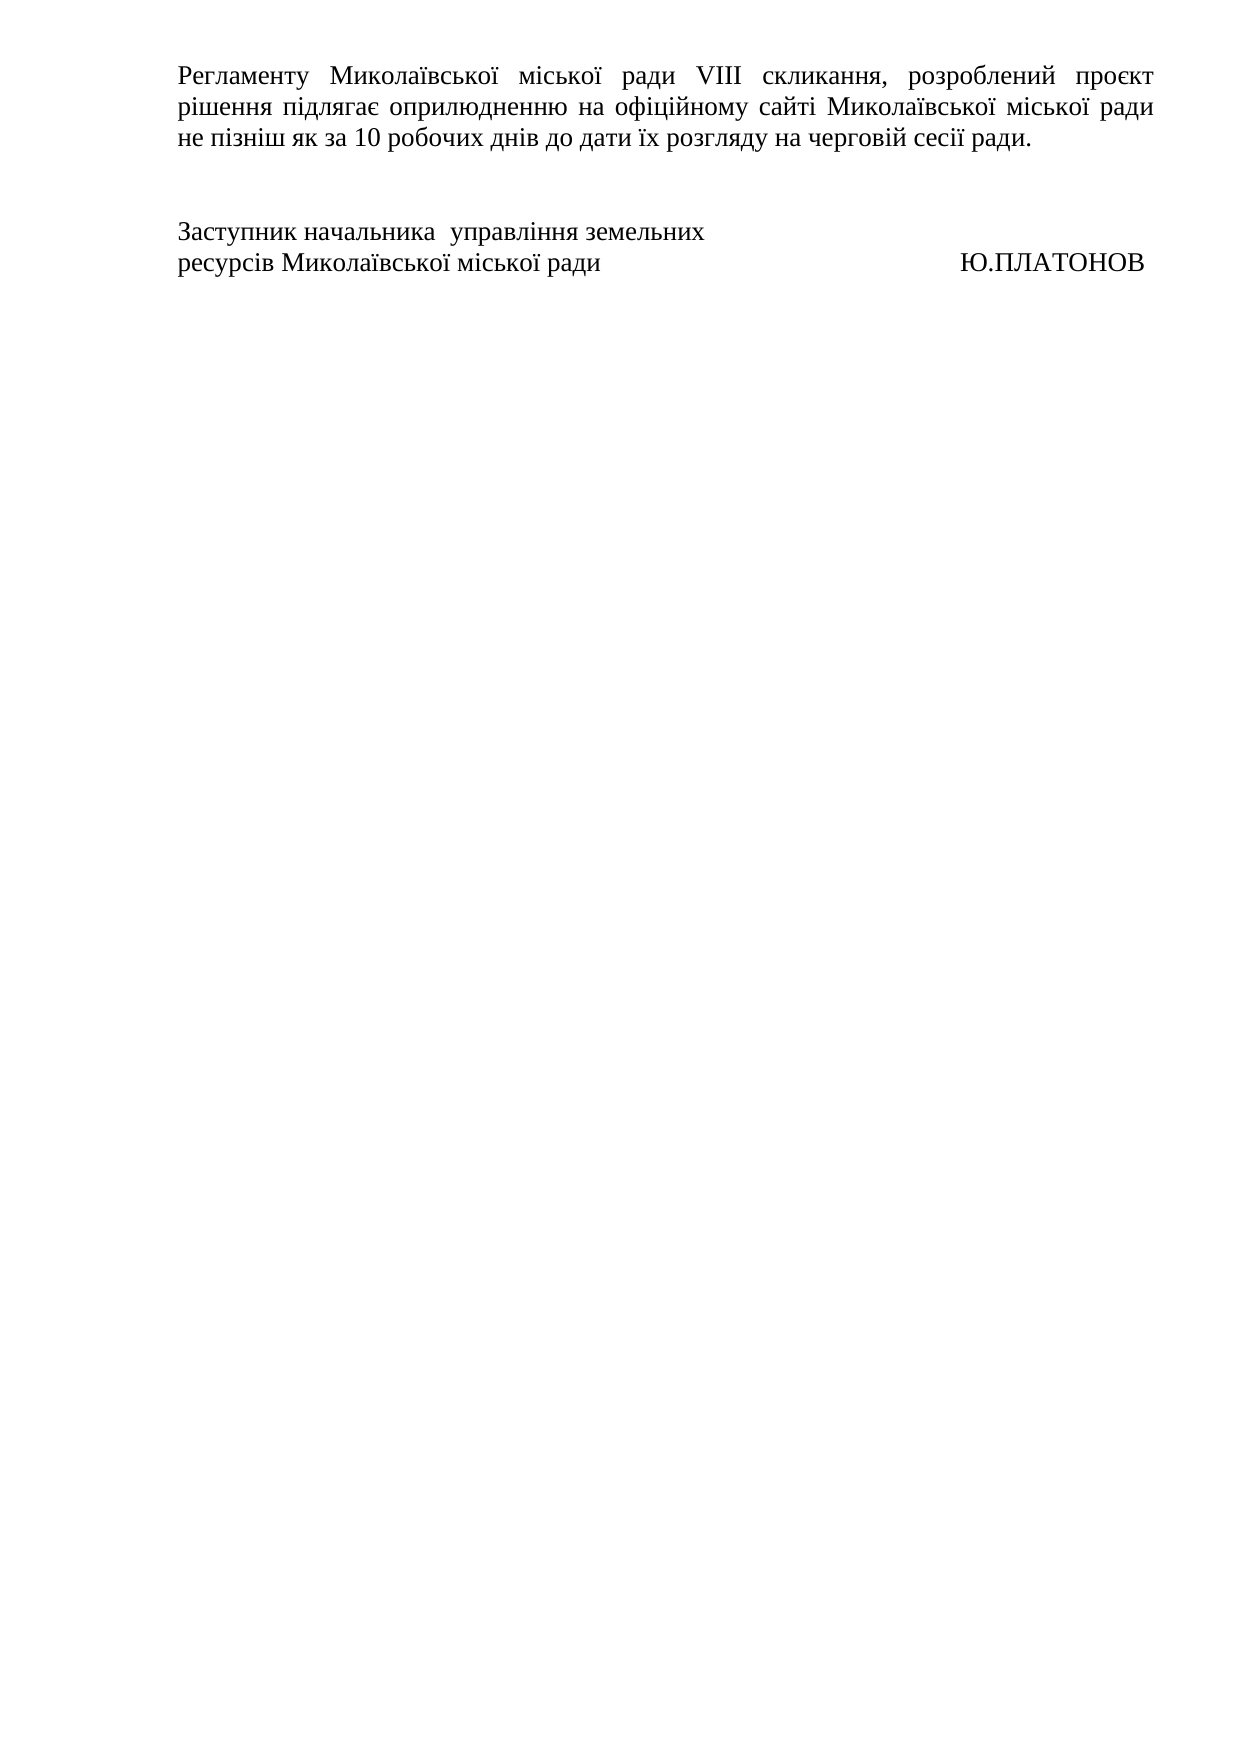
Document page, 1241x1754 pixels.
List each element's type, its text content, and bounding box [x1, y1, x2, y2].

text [177, 59, 1154, 152]
text ресурсів Миколаївської міської ради Ю.ПЛАТОНОВ [177, 246, 1154, 277]
text Заступник начальника управління земельних [177, 215, 1154, 246]
